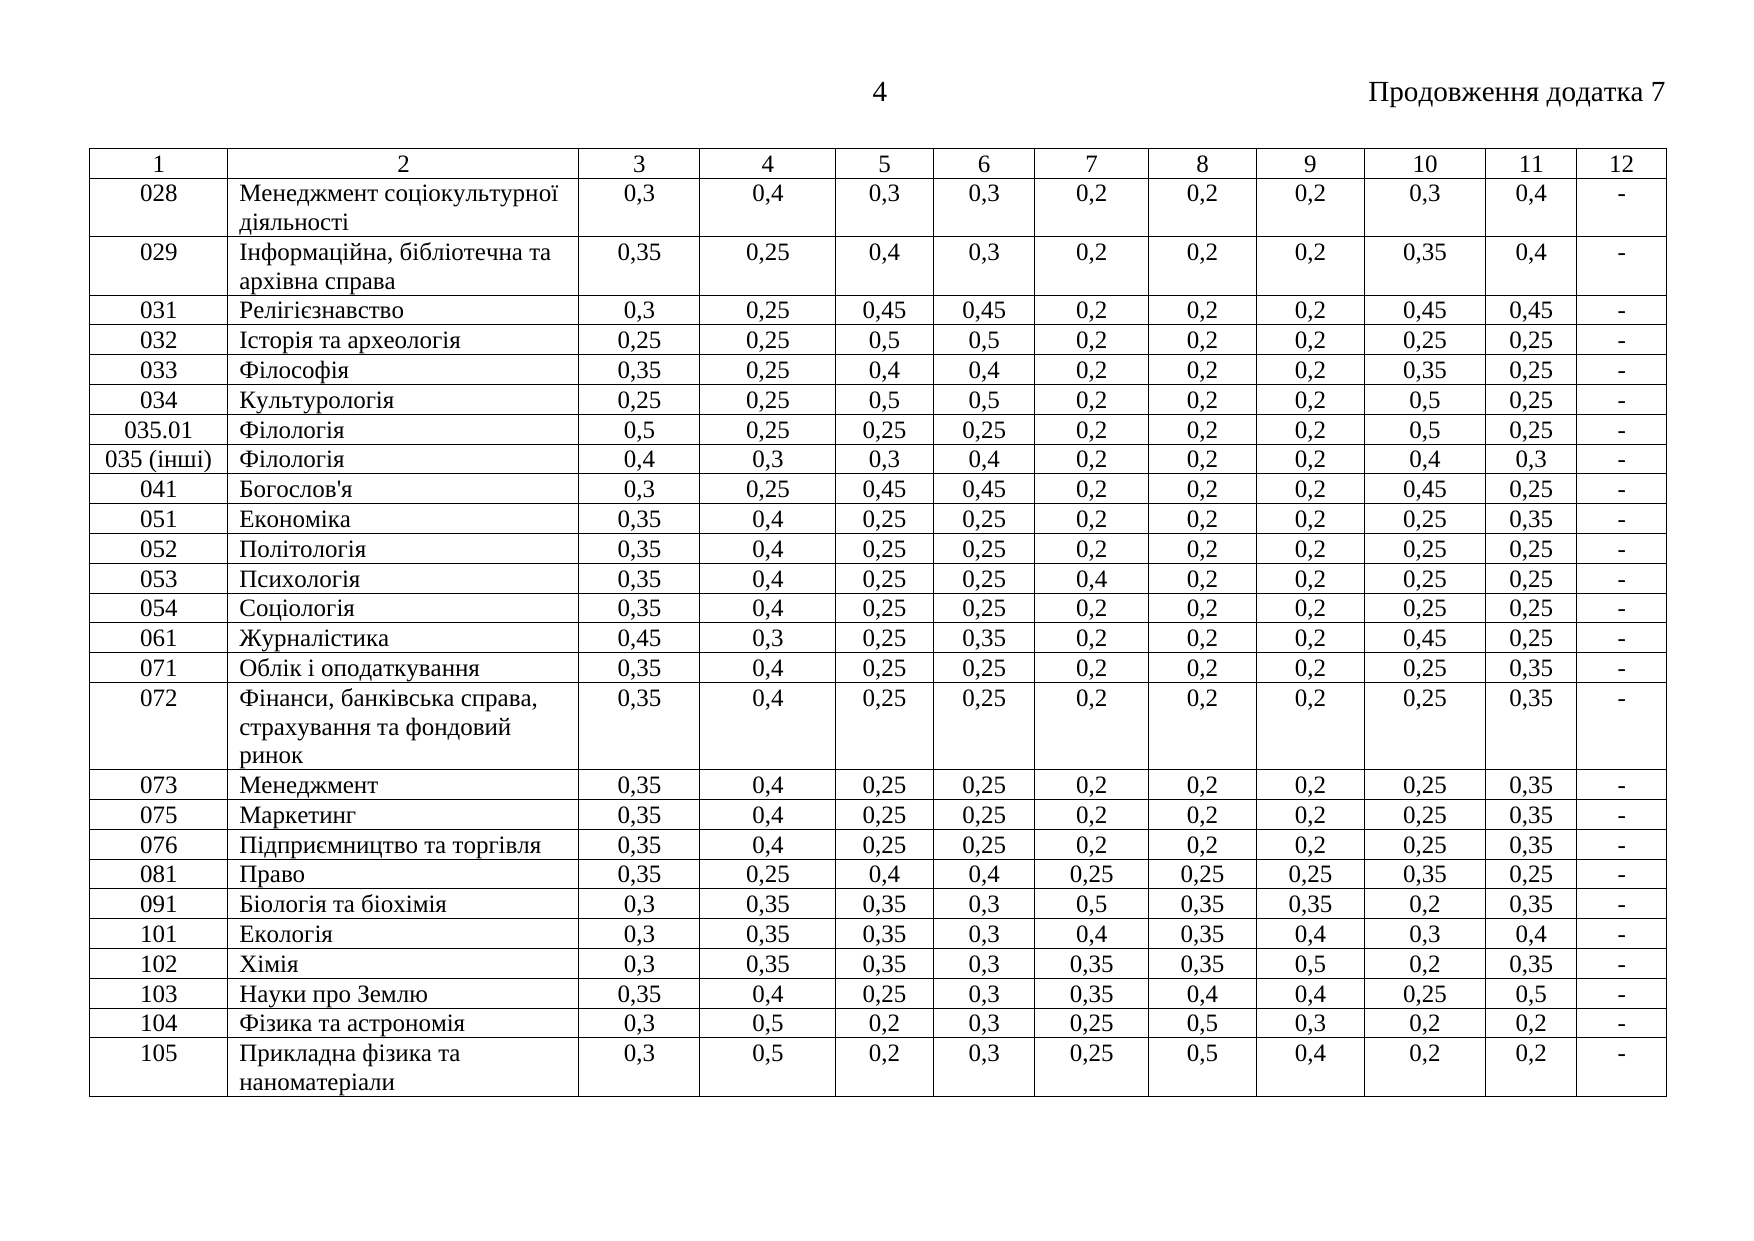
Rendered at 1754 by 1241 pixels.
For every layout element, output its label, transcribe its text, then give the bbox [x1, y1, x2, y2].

table_cell 0,25 [1486, 534, 1576, 563]
table_cell 081 [90, 860, 227, 888]
table_cell - [1577, 949, 1666, 978]
table_cell 0,2 [1149, 415, 1256, 443]
table_cell 0,25 [700, 325, 835, 354]
table_cell Підприємництво та торгівля [228, 830, 578, 858]
table_cell 0,3 [836, 445, 933, 473]
table_cell - [1577, 653, 1666, 682]
table_cell 0,45 [1365, 296, 1485, 324]
table_cell 0,25 [934, 504, 1034, 533]
table_cell 0,35 [1486, 683, 1576, 769]
table_cell 0,4 [700, 179, 835, 236]
table_cell 0,2 [1365, 949, 1485, 978]
table_cell 0,2 [1035, 683, 1148, 769]
table_cell 0,25 [1486, 860, 1576, 888]
table_cell 0,25 [934, 534, 1034, 563]
table_cell 0,35 [1149, 919, 1256, 948]
table_cell 0,2 [1035, 355, 1148, 384]
table_cell 0,35 [579, 237, 699, 294]
table_cell 0,2 [1257, 504, 1364, 533]
table_cell 0,25 [700, 415, 835, 443]
table_cell 0,25 [1365, 504, 1485, 533]
table_cell 0,25 [1486, 325, 1576, 354]
table_cell 0,35 [579, 800, 699, 829]
table_cell 0,2 [1035, 534, 1148, 563]
table_cell 0,2 [1486, 1038, 1576, 1096]
table_cell 071 [90, 653, 227, 682]
table_cell Культурологія [228, 385, 578, 414]
table_cell 0,3 [700, 623, 835, 652]
table_cell - [1577, 770, 1666, 799]
table_cell 0,2 [1149, 534, 1256, 563]
table_cell 0,25 [1486, 415, 1576, 443]
table_cell - [1577, 355, 1666, 384]
table_cell 0,25 [1486, 564, 1576, 592]
table_cell Історія та археологія [228, 325, 578, 354]
table_cell Богослов'я [228, 474, 578, 503]
table_cell Релігієзнавство [228, 296, 578, 324]
table_header 11 [1486, 149, 1576, 177]
table_cell 0,35 [579, 860, 699, 888]
table_cell 0,4 [700, 564, 835, 592]
table_cell 0,4 [700, 979, 835, 1007]
table_cell 0,2 [1365, 889, 1485, 918]
table_cell 0,4 [1035, 564, 1148, 592]
table_cell 0,4 [934, 445, 1034, 473]
table_cell 0,35 [700, 919, 835, 948]
table_cell Політологія [228, 534, 578, 563]
table_cell 0,2 [1149, 653, 1256, 682]
table_cell 0,35 [934, 623, 1034, 652]
table_cell 0,3 [579, 889, 699, 918]
table_cell 0,4 [1257, 1038, 1364, 1096]
table_cell 0,25 [579, 325, 699, 354]
table_cell - [1577, 179, 1666, 236]
table_cell 0,35 [579, 564, 699, 592]
table_cell 105 [90, 1038, 227, 1096]
table_cell 0,2 [1035, 800, 1148, 829]
table_cell 028 [90, 179, 227, 236]
table_cell - [1577, 623, 1666, 652]
table_cell 0,2 [1035, 594, 1148, 622]
table_header 9 [1257, 149, 1364, 177]
table_cell Екологія [228, 919, 578, 948]
table_cell 0,25 [836, 800, 933, 829]
table_cell Соціологія [228, 594, 578, 622]
table_cell Хімія [228, 949, 578, 978]
table_cell 032 [90, 325, 227, 354]
table_cell 035.01 [90, 415, 227, 443]
table_cell 0,25 [836, 564, 933, 592]
table_cell 0,25 [836, 770, 933, 799]
table_cell 0,3 [934, 949, 1034, 978]
table_cell 0,25 [934, 594, 1034, 622]
table_cell Філологія [228, 445, 578, 473]
table_cell 0,25 [836, 653, 933, 682]
table_cell 0,3 [934, 1009, 1034, 1037]
table_cell 0,45 [934, 474, 1034, 503]
table_cell 0,25 [1486, 385, 1576, 414]
table_cell 0,25 [1365, 770, 1485, 799]
table_cell 0,35 [579, 355, 699, 384]
table_cell Право [228, 860, 578, 888]
table_cell 0,3 [934, 179, 1034, 236]
table_cell 0,25 [836, 534, 933, 563]
table_cell 0,4 [579, 445, 699, 473]
table_cell 052 [90, 534, 227, 563]
table_cell - [1577, 830, 1666, 858]
table_cell - [1577, 237, 1666, 294]
table_cell Філологія [228, 415, 578, 443]
table_cell 0,2 [1035, 325, 1148, 354]
table_cell 0,5 [579, 415, 699, 443]
table_cell 0,2 [1257, 237, 1364, 294]
table_cell 0,25 [836, 979, 933, 1007]
table_cell 0,2 [1257, 683, 1364, 769]
table_cell - [1577, 385, 1666, 414]
table_cell 0,5 [836, 385, 933, 414]
table_cell 0,25 [700, 296, 835, 324]
table_cell 0,25 [700, 385, 835, 414]
table_cell 0,25 [934, 415, 1034, 443]
table_cell 0,5 [700, 1009, 835, 1037]
table_cell 0,35 [1257, 889, 1364, 918]
table_cell 0,2 [1035, 445, 1148, 473]
table_cell Фінанси, банківська справа, страхування та фондовий ринок [228, 683, 578, 769]
table_cell 075 [90, 800, 227, 829]
table_cell 0,4 [1486, 179, 1576, 236]
table_cell 0,25 [1365, 979, 1485, 1007]
table_cell 0,2 [1257, 296, 1364, 324]
table_cell 031 [90, 296, 227, 324]
table_cell 0,3 [934, 889, 1034, 918]
table_cell 091 [90, 889, 227, 918]
table_cell 0,2 [1257, 653, 1364, 682]
table_cell 0,25 [1365, 325, 1485, 354]
table_cell 0,4 [700, 534, 835, 563]
table_cell - [1577, 504, 1666, 533]
table_cell 0,35 [579, 653, 699, 682]
table_cell 0,5 [1035, 889, 1148, 918]
table_cell 0,2 [1035, 770, 1148, 799]
table_cell 0,35 [700, 949, 835, 978]
table_cell 0,3 [836, 179, 933, 236]
table_cell 0,4 [1257, 919, 1364, 948]
table_cell 0,25 [1365, 594, 1485, 622]
table_cell 0,2 [1149, 830, 1256, 858]
table_cell 0,4 [700, 800, 835, 829]
table_cell 0,3 [1257, 1009, 1364, 1037]
table_cell 0,2 [1257, 385, 1364, 414]
table_cell 0,35 [579, 683, 699, 769]
table_cell 0,35 [1486, 830, 1576, 858]
table_cell 053 [90, 564, 227, 592]
table_cell - [1577, 325, 1666, 354]
table_cell - [1577, 564, 1666, 592]
table_cell 0,4 [1149, 979, 1256, 1007]
table_cell 0,35 [579, 770, 699, 799]
table_cell 033 [90, 355, 227, 384]
table_cell 0,2 [1257, 415, 1364, 443]
table_cell 0,4 [700, 770, 835, 799]
table_cell 0,45 [1365, 623, 1485, 652]
table_cell - [1577, 474, 1666, 503]
table_cell 0,4 [700, 504, 835, 533]
table_header 5 [836, 149, 933, 177]
table_cell 0,2 [1149, 770, 1256, 799]
table_cell 0,25 [700, 474, 835, 503]
table_cell 0,2 [1486, 1009, 1576, 1037]
table_cell 0,2 [1149, 237, 1256, 294]
table_cell 0,25 [1149, 860, 1256, 888]
table_cell 0,4 [700, 594, 835, 622]
table_cell 0,4 [700, 653, 835, 682]
table_cell 0,35 [1365, 355, 1485, 384]
table_cell 0,2 [1149, 355, 1256, 384]
table_cell 0,2 [1149, 296, 1256, 324]
table_cell - [1577, 534, 1666, 563]
table_header 4 [700, 149, 835, 177]
table_cell 0,25 [700, 237, 835, 294]
table_cell 0,5 [934, 325, 1034, 354]
table_cell Економіка [228, 504, 578, 533]
table_cell 0,5 [1257, 949, 1364, 978]
table_cell 0,25 [934, 564, 1034, 592]
table_cell 0,4 [836, 237, 933, 294]
table_cell 0,25 [836, 594, 933, 622]
table_cell 0,25 [1365, 653, 1485, 682]
table_cell 0,2 [1149, 179, 1256, 236]
table_cell 0,35 [1365, 237, 1485, 294]
table_cell 0,35 [1486, 949, 1576, 978]
table_cell - [1577, 1009, 1666, 1037]
table_cell 0,25 [934, 683, 1034, 769]
table_cell Прикладна фізика та наноматеріали [228, 1038, 578, 1096]
table_cell 0,25 [1035, 860, 1148, 888]
table_cell 0,35 [836, 919, 933, 948]
table_cell 0,2 [1035, 385, 1148, 414]
table_cell 0,3 [700, 445, 835, 473]
table_cell 073 [90, 770, 227, 799]
table_cell 0,5 [1365, 385, 1485, 414]
table_cell 0,25 [700, 355, 835, 384]
table_cell 0,35 [1035, 949, 1148, 978]
table_cell 0,25 [1486, 474, 1576, 503]
table_cell 0,2 [1257, 179, 1364, 236]
table_cell 041 [90, 474, 227, 503]
table_cell 0,35 [836, 889, 933, 918]
table_cell 0,5 [836, 325, 933, 354]
table_cell 0,35 [1035, 979, 1148, 1007]
table_cell 0,4 [1486, 237, 1576, 294]
table_cell 0,3 [934, 979, 1034, 1007]
table_cell 0,25 [1365, 534, 1485, 563]
table_cell 0,35 [1486, 800, 1576, 829]
table_cell 0,25 [836, 504, 933, 533]
table_cell 0,5 [1486, 979, 1576, 1007]
table_cell Облік і оподаткування [228, 653, 578, 682]
table_cell - [1577, 415, 1666, 443]
table_cell Психологія [228, 564, 578, 592]
table_cell 0,25 [934, 830, 1034, 858]
table_cell 061 [90, 623, 227, 652]
table_cell 0,25 [1365, 800, 1485, 829]
table_cell Фізика та астрономія [228, 1009, 578, 1037]
table_cell 0,3 [1365, 919, 1485, 948]
table_cell 0,2 [1149, 385, 1256, 414]
table_cell - [1577, 594, 1666, 622]
table_cell 054 [90, 594, 227, 622]
table_cell 0,2 [1035, 623, 1148, 652]
table_cell 0,2 [1035, 415, 1148, 443]
table_cell 0,3 [579, 296, 699, 324]
table_cell 0,3 [934, 919, 1034, 948]
table_cell 0,25 [1486, 594, 1576, 622]
table_cell 0,2 [1149, 683, 1256, 769]
table_cell 0,4 [836, 355, 933, 384]
table_cell 0,3 [579, 179, 699, 236]
table_cell 0,3 [1365, 179, 1485, 236]
table_cell 0,4 [1257, 979, 1364, 1007]
table_cell 0,45 [579, 623, 699, 652]
table_cell 0,45 [1365, 474, 1485, 503]
table_cell 0,4 [1035, 919, 1148, 948]
table_cell 0,2 [1257, 534, 1364, 563]
table_cell 0,5 [1365, 415, 1485, 443]
table_cell 0,25 [1365, 683, 1485, 769]
table_header 10 [1365, 149, 1485, 177]
table_cell 0,2 [1257, 474, 1364, 503]
table_header 1 [90, 149, 227, 177]
table_cell 0,2 [836, 1009, 933, 1037]
table_cell 0,2 [1257, 770, 1364, 799]
table_cell 0,35 [579, 830, 699, 858]
table_cell 0,4 [934, 860, 1034, 888]
table_cell 0,25 [836, 415, 933, 443]
table_cell 0,2 [1149, 594, 1256, 622]
table_cell 0,35 [579, 534, 699, 563]
table_cell - [1577, 445, 1666, 473]
table_cell 035 (інші) [90, 445, 227, 473]
table_cell 0,45 [836, 474, 933, 503]
table_cell 0,3 [579, 1009, 699, 1037]
table_cell 0,2 [1257, 594, 1364, 622]
table_cell 0,25 [836, 623, 933, 652]
table_cell 0,2 [1149, 504, 1256, 533]
table_cell 0,5 [700, 1038, 835, 1096]
table_cell 0,2 [1035, 237, 1148, 294]
table_cell 0,3 [579, 949, 699, 978]
table_cell 0,35 [1486, 889, 1576, 918]
table_cell 0,3 [579, 919, 699, 948]
table_cell 102 [90, 949, 227, 978]
table_cell - [1577, 979, 1666, 1007]
table_cell 0,25 [934, 800, 1034, 829]
table_cell 0,25 [1365, 564, 1485, 592]
table_cell - [1577, 889, 1666, 918]
table_header 2 [228, 149, 578, 177]
table_cell 0,3 [579, 474, 699, 503]
table_cell 029 [90, 237, 227, 294]
table_cell 0,35 [1486, 504, 1576, 533]
table_cell 0,2 [1149, 800, 1256, 829]
table_cell 0,2 [1035, 504, 1148, 533]
table_header 3 [579, 149, 699, 177]
table_cell 0,45 [934, 296, 1034, 324]
table_cell 0,45 [1486, 296, 1576, 324]
table_cell 0,25 [1035, 1038, 1148, 1096]
table_cell 0,2 [1257, 445, 1364, 473]
table_cell - [1577, 296, 1666, 324]
table_cell 0,2 [1149, 325, 1256, 354]
table_cell 0,35 [700, 889, 835, 918]
table_cell 0,2 [1257, 355, 1364, 384]
table_cell 0,35 [1486, 770, 1576, 799]
table_cell 0,2 [1257, 325, 1364, 354]
table_cell 0,4 [700, 830, 835, 858]
table_cell 0,25 [934, 653, 1034, 682]
table_cell 0,3 [1486, 445, 1576, 473]
table_cell 0,2 [1257, 564, 1364, 592]
table_cell 0,35 [579, 979, 699, 1007]
table_cell 0,2 [1257, 800, 1364, 829]
table_header 8 [1149, 149, 1256, 177]
table_cell 0,25 [934, 770, 1034, 799]
table_cell 0,2 [1035, 653, 1148, 682]
table_cell 0,2 [1149, 623, 1256, 652]
table_cell 0,2 [836, 1038, 933, 1096]
table_cell 0,25 [1486, 355, 1576, 384]
table_cell 0,3 [934, 237, 1034, 294]
table_cell - [1577, 919, 1666, 948]
table_header 6 [934, 149, 1034, 177]
table_cell Філософія [228, 355, 578, 384]
table_cell 034 [90, 385, 227, 414]
table_cell Менеджмент соціокультурної діяльності [228, 179, 578, 236]
table_header 7 [1035, 149, 1148, 177]
table_cell 0,35 [1365, 860, 1485, 888]
table_cell 0,45 [836, 296, 933, 324]
table_cell Науки про Землю [228, 979, 578, 1007]
table_cell 0,2 [1035, 179, 1148, 236]
table_cell 0,35 [1149, 949, 1256, 978]
table_cell - [1577, 683, 1666, 769]
table_cell 0,5 [1149, 1009, 1256, 1037]
table_cell 051 [90, 504, 227, 533]
table_cell 0,25 [1486, 623, 1576, 652]
table_cell 0,5 [934, 385, 1034, 414]
table_cell - [1577, 800, 1666, 829]
table_cell 0,2 [1149, 445, 1256, 473]
table_cell 0,2 [1365, 1009, 1485, 1037]
table_cell - [1577, 1038, 1666, 1096]
table_cell 0,3 [579, 1038, 699, 1096]
table_cell 0,2 [1035, 830, 1148, 858]
table_cell 104 [90, 1009, 227, 1037]
table_cell 072 [90, 683, 227, 769]
table_cell Маркетинг [228, 800, 578, 829]
table_cell 0,4 [1486, 919, 1576, 948]
table_cell 0,25 [1365, 830, 1485, 858]
table_cell 076 [90, 830, 227, 858]
table_cell 0,35 [579, 504, 699, 533]
table_cell 0,4 [836, 860, 933, 888]
table_cell 0,25 [1035, 1009, 1148, 1037]
table_cell 0,2 [1149, 564, 1256, 592]
table_cell 0,25 [579, 385, 699, 414]
table_cell 0,4 [1365, 445, 1485, 473]
table_cell 0,2 [1035, 474, 1148, 503]
table_cell 0,2 [1035, 296, 1148, 324]
table_cell 0,2 [1365, 1038, 1485, 1096]
table_header 12 [1577, 149, 1666, 177]
table_cell 0,4 [700, 683, 835, 769]
table_cell 0,35 [836, 949, 933, 978]
table_cell 0,35 [1149, 889, 1256, 918]
table_cell 0,35 [1486, 653, 1576, 682]
table_cell 0,35 [579, 594, 699, 622]
table_cell Інформаційна, бібліотечна та архівна справа [228, 237, 578, 294]
table_cell 0,25 [836, 830, 933, 858]
table_cell 103 [90, 979, 227, 1007]
table_cell 0,2 [1257, 623, 1364, 652]
table_cell 0,5 [1149, 1038, 1256, 1096]
table_cell 0,3 [934, 1038, 1034, 1096]
table_cell 0,2 [1149, 474, 1256, 503]
table_cell 101 [90, 919, 227, 948]
table_cell Журналістика [228, 623, 578, 652]
table_cell Біологія та біохімія [228, 889, 578, 918]
table_cell 0,25 [1257, 860, 1364, 888]
table_cell 0,2 [1257, 830, 1364, 858]
table_cell 0,25 [836, 683, 933, 769]
table_cell - [1577, 860, 1666, 888]
table_cell 0,4 [934, 355, 1034, 384]
table_cell 0,25 [700, 860, 835, 888]
table_cell Менеджмент [228, 770, 578, 799]
